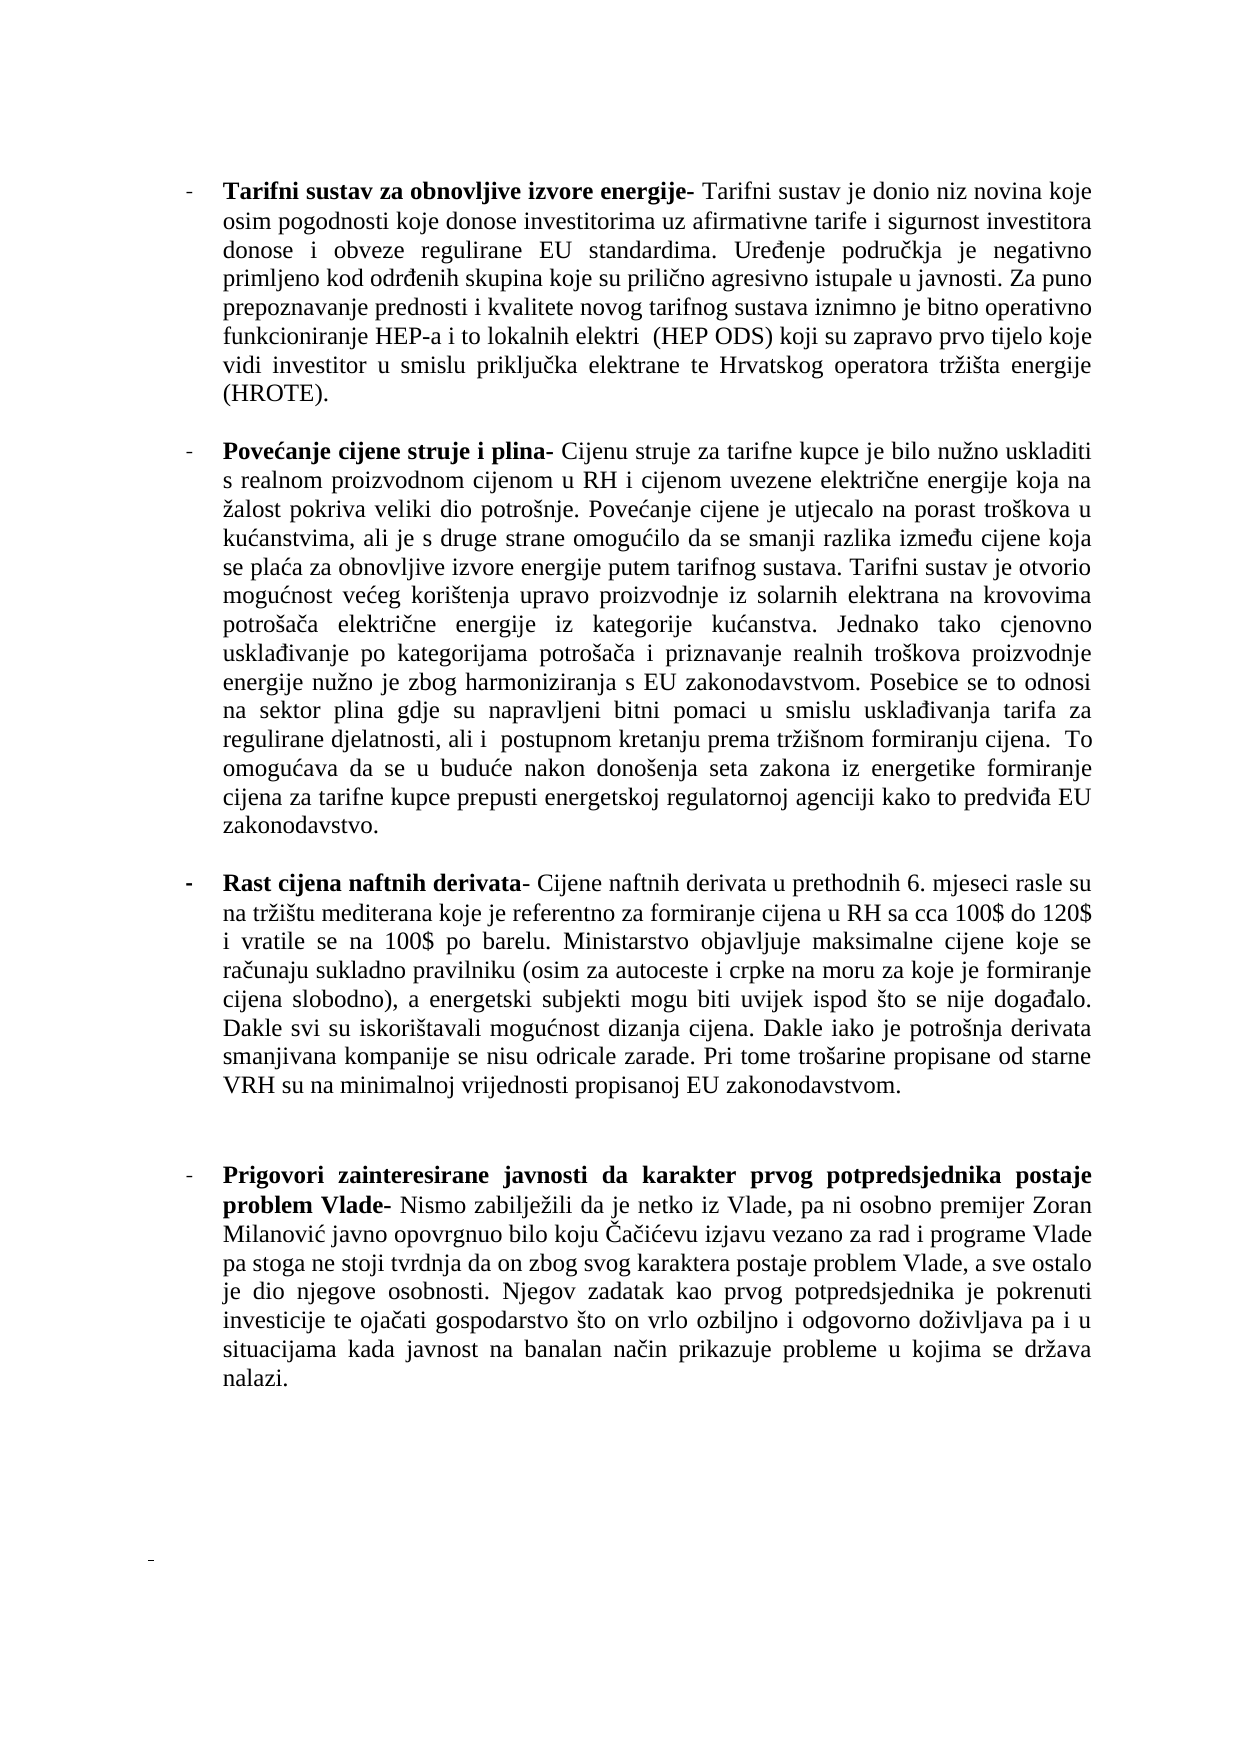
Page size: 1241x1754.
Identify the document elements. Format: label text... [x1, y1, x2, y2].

list Prigovori zainteresirane javnosti da karakter prvog potpredsjednika postaje problem Vlade- Nismo zabilježili da je netko iz Vlade, pa ni osobno premijer Zoran Milanović javno opovrgnuo bilo koju Čačićevu izjavu vezano za rad i programe Vlade pa stoga ne stoji tvrdnja da on zbog svog karaktera postaje problem Vlade, a sve ostalo je dio njegove osobnosti. Njegov zadatak kao prvog potpredsjednika je pokrenuti investicije te ojačati gospodarstvo što on vrlo ozbiljno i odgovorno doživljava pa i u situacijama kada javnost na banalan način prikazuje probleme u kojima se država nalazi. [185, 1161, 1093, 1391]
list Povećanje cijene struje i plina- Cijenu struje za tarifne kupce je bilo nužno uskladiti s realnom proizvodnom cijenom u RH i cijenom uvezene električne energije koja na žalost pokriva veliki dio potrošnje. Povećanje cijene je utjecalo na porast troškova u kućanstvima, ali je s druge strane omogućilo da se smanji razlika između cijene koja se plaća za obnovljive izvore energije putem tarifnog sustava. Tarifni sustav je otvorio mogućnost većeg korištenja upravo proizvodnje iz solarnih elektrana na krovovima potrošača električne energije iz kategorije kućanstva. Jednako tako cjenovno usklađivanje po kategorijama potrošača i priznavanje realnih troškova proizvodnje energije nužno je zbog harmoniziranja s EU zakonodavstvom. Posebice se to odnosi na sektor plina gdje su napravljeni bitni pomaci u smislu usklađivanja tarifa za regulirane djelatnosti, ali i postupnom kretanju prema tržišnom formiranju cijena. To omogućava da se u buduće nakon donošenja seta zakona iz energetike formiranje cijena za tarifne kupce prepusti energetskoj regulatornoj agenciji kako to predviđa EU zakonodavstvo. [185, 436, 1093, 839]
list Tarifni sustav za obnovljive izvore energije- Tarifni sustav je donio niz novina koje osim pogodnosti koje donose investitorima uz afirmativne tarife i sigurnost investitora donose i obveze regulirane EU standardima. Uređenje područkja je negativno primljeno kod odrđenih skupina koje su prilično agresivno istupale u javnosti. Za puno prepoznavanje prednosti i kvalitete novog tarifnog sustava iznimno je bitno operativno funkcioniranje HEP-a i to lokalnih elektri (HEP ODS) koji su zapravo prvo tijelo koje vidi investitor u smislu priključka elektrane te Hrvatskog operatora tržišta energije (HROTE). [185, 176, 1093, 407]
list Rast cijena naftnih derivata- Cijene naftnih derivata u prethodnih 6. mjeseci rasle su na tržištu mediterana koje je referentno za formiranje cijena u RH sa cca 100$ do 120$ i vratile se na 100$ po barelu. Ministarstvo objavljuje maksimalne cijene koje se računaju sukladno pravilniku (osim za autoceste i crpke na moru za koje je formiranje cijena slobodno), a energetski subjekti mogu biti uvijek ispod što se nije događalo. Dakle svi su iskorištavali mogućnost dizanja cijena. Dakle iako je potrošnja derivata smanjivana kompanije se nisu odricale zarade. Pri tome trošarine propisane od starne VRH su na minimalnoj vrijednosti propisanoj EU zakonodavstvom. [185, 868, 1093, 1099]
